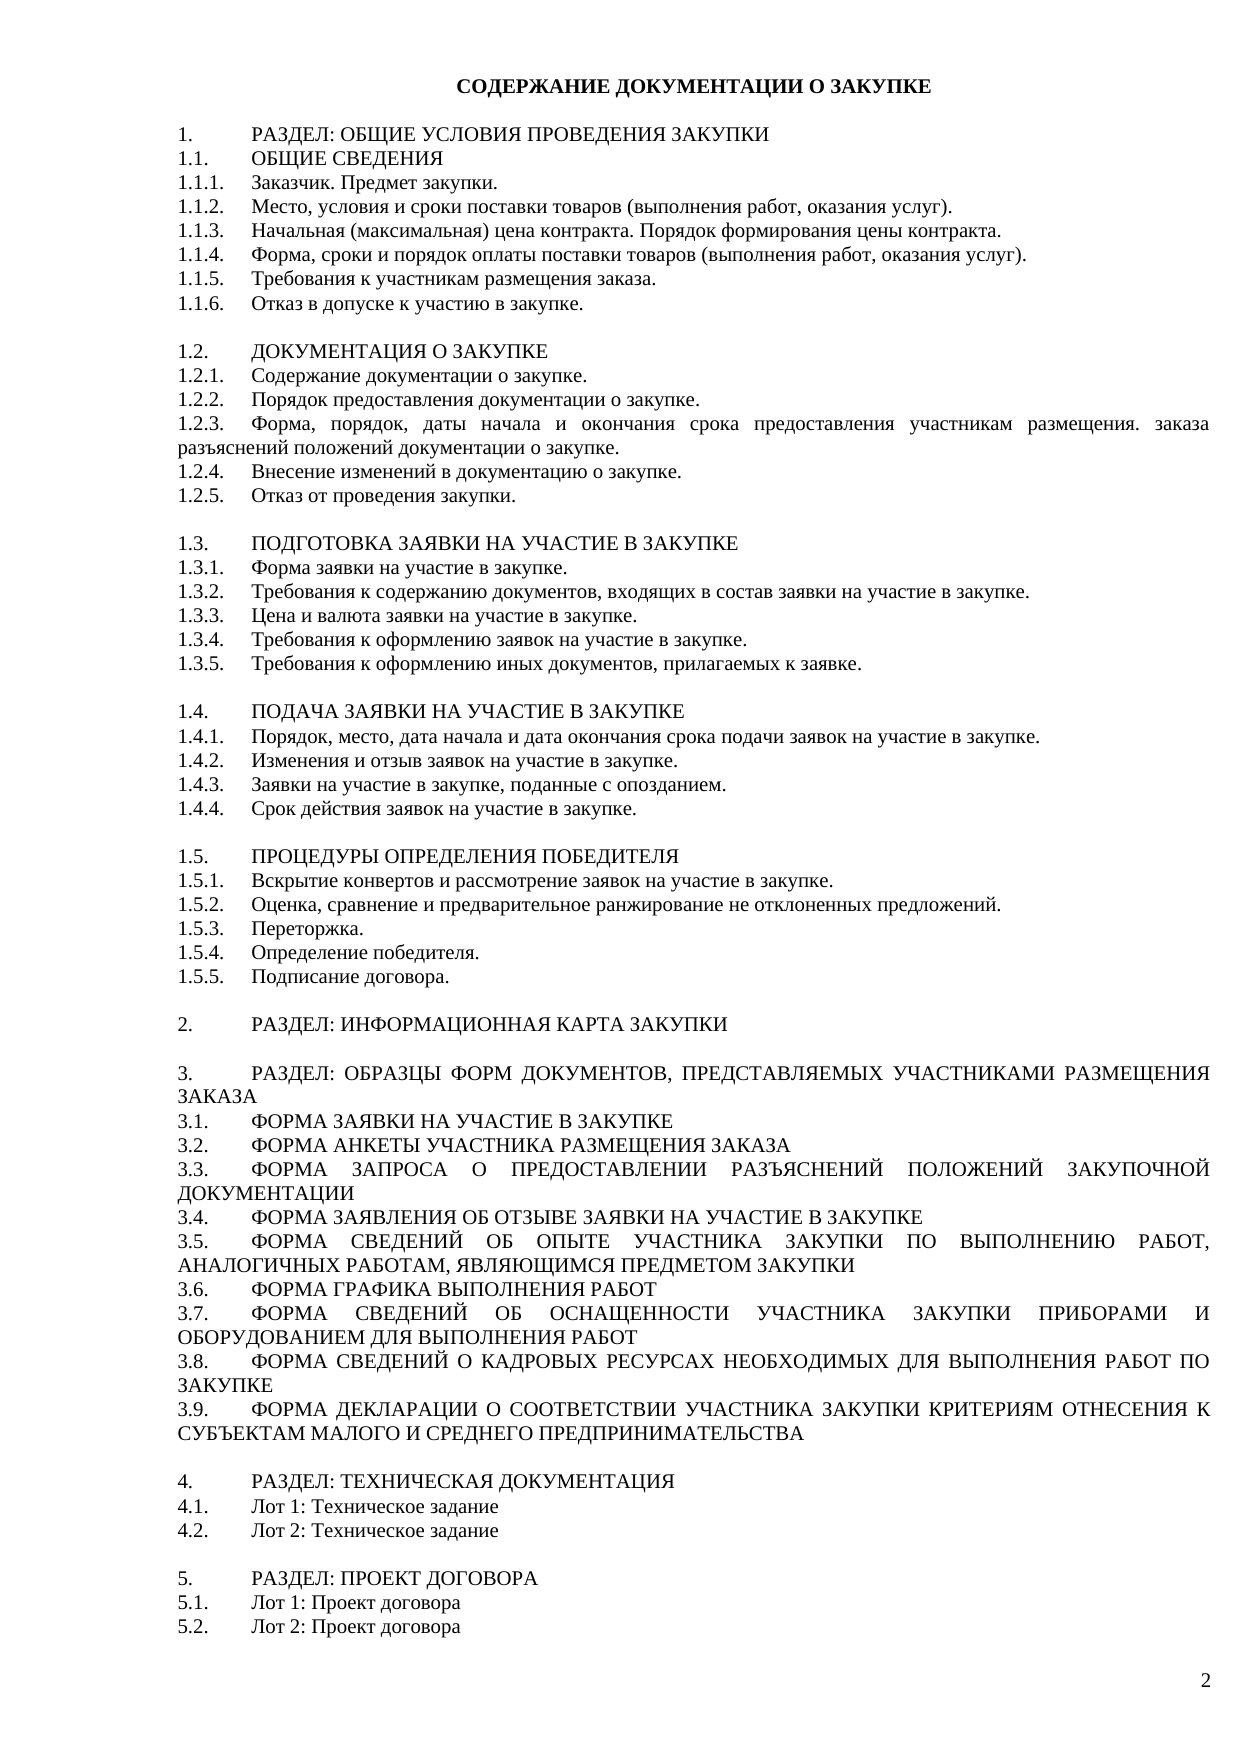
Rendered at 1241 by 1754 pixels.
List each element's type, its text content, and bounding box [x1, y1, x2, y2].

list ФОРМА ДЕКЛАРАЦИИ О СООТВЕТСТВИИ УЧАСТНИКА ЗАКУПКИ КРИТЕРИЯМ ОТНЕСЕНИЯ К СУБЪЕКТАМ МАЛОГО И СРЕДНЕГО ПРЕДПРИНИМАТЕЛЬСТВА [177, 1397, 1211, 1445]
list Лот 2: Техническое задание [177, 1518, 1211, 1542]
list Порядок предоставления документации о закупке. [177, 387, 1211, 411]
list РАЗДЕЛ: ИНФОРМАЦИОННАЯ КАРТА ЗАКУПКИ [177, 1012, 1211, 1036]
list Лот 1: Техническое задание [177, 1493, 1211, 1518]
list РАЗДЕЛ: ТЕХНИЧЕСКАЯ ДОКУМЕНТАЦИЯ [177, 1469, 1211, 1493]
list Срок действия заявок на участие в закупке. [177, 796, 1211, 820]
list Место, условия и сроки поставки товаров (выполнения работ, оказания услуг). [177, 194, 1211, 218]
list ОБЩИЕ СВЕДЕНИЯ [177, 146, 1211, 170]
list Заявки на участие в закупке, поданные с опозданием. [177, 772, 1211, 796]
list Форма, сроки и порядок оплаты поставки товаров (выполнения работ, оказания услуг). [177, 242, 1211, 266]
list Вскрытие конвертов и рассмотрение заявок на участие в закупке. [177, 868, 1211, 892]
list Оценка, сравнение и предварительное ранжирование не отклоненных предложений. [177, 892, 1211, 916]
list ФОРМА АНКЕТЫ УЧАСТНИКА РАЗМЕЩЕНИЯ ЗАКАЗА [177, 1133, 1211, 1157]
list ПРОЦЕДУРЫ ОПРЕДЕЛЕНИЯ ПОБЕДИТЕЛЯ [177, 844, 1211, 868]
list Изменения и отзыв заявок на участие в закупке. [177, 748, 1211, 772]
list ФОРМА ЗАПРОСА О ПРЕДОСТАВЛЕНИИ РАЗЪЯСНЕНИЙ ПОЛОЖЕНИЙ ЗАКУПОЧНОЙ ДОКУМЕНТАЦИИ [177, 1157, 1211, 1205]
list Требования к содержанию документов, входящих в состав заявки на участие в закупке. [177, 579, 1211, 603]
list Порядок, место, дата начала и дата окончания срока подачи заявок на участие в закупке. [177, 723, 1211, 748]
list ДОКУМЕНТАЦИЯ О ЗАКУПКЕ [177, 338, 1211, 363]
list Отказ от проведения закупки. [177, 483, 1211, 507]
list ФОРМА ЗАЯВЛЕНИЯ ОБ ОТЗЫВЕ ЗАЯВКИ НА УЧАСТИЕ В ЗАКУПКЕ [177, 1205, 1211, 1229]
list Начальная (максимальная) цена контракта. Порядок формирования цены контракта. [177, 218, 1211, 242]
list Определение победителя. [177, 940, 1211, 964]
list ФОРМА ГРАФИКА ВЫПОЛНЕНИЯ РАБОТ [177, 1277, 1211, 1301]
list Подписание договора. [177, 964, 1211, 988]
list РАЗДЕЛ: ОБРАЗЦЫ ФОРМ ДОКУМЕНТОВ, ПРЕДСТАВЛЯЕМЫХ УЧАСТНИКАМИ РАЗМЕЩЕНИЯ ЗАКАЗА [177, 1060, 1211, 1108]
list ФОРМА СВЕДЕНИЙ ОБ ОСНАЩЕННОСТИ УЧАСТНИКА ЗАКУПКИ ПРИБОРАМИ И ОБОРУДОВАНИЕМ ДЛЯ ВЫПОЛНЕНИЯ РАБОТ [177, 1301, 1211, 1349]
list Переторжка. [177, 916, 1211, 940]
list Содержание документации о закупке. [177, 363, 1211, 387]
list Внесение изменений в документацию о закупке. [177, 459, 1211, 483]
list ФОРМА ЗАЯВКИ НА УЧАСТИЕ В ЗАКУПКЕ [177, 1108, 1211, 1133]
list Требования к оформлению заявок на участие в закупке. [177, 627, 1211, 651]
list Требования к участникам размещения заказа. [177, 266, 1211, 290]
list Заказчик. Предмет закупки. [177, 170, 1211, 194]
list ПОДГОТОВКА ЗАЯВКИ НА УЧАСТИЕ В ЗАКУПКЕ [177, 531, 1211, 555]
list Форма заявки на участие в закупке. [177, 555, 1211, 579]
list РАЗДЕЛ: ПРОЕКТ ДОГОВОРА [177, 1566, 1211, 1590]
list Цена и валюта заявки на участие в закупке. [177, 603, 1211, 627]
list РАЗДЕЛ: ОБЩИЕ УСЛОВИЯ ПРОВЕДЕНИЯ ЗАКУПКИ [177, 122, 1211, 146]
text СОДЕРЖАНИЕ ДОКУМЕНТАЦИИ О ЗАКУПКЕ [177, 74, 1211, 98]
list Форма, порядок, даты начала и окончания срока предоставления участникам размещения. заказа разъяснений положений документации о закупке. [177, 411, 1211, 459]
list Лот 1: Проект договора [177, 1590, 1211, 1614]
list ФОРМА СВЕДЕНИЙ О КАДРОВЫХ РЕСУРСАХ НЕОБХОДИМЫХ ДЛЯ ВЫПОЛНЕНИЯ РАБОТ ПО ЗАКУПКЕ [177, 1349, 1211, 1397]
list ФОРМА СВЕДЕНИЙ ОБ ОПЫТЕ УЧАСТНИКА ЗАКУПКИ ПО ВЫПОЛНЕНИЮ РАБОТ, АНАЛОГИЧНЫХ РАБОТАМ, ЯВЛЯЮЩИМСЯ ПРЕДМЕТОМ ЗАКУПКИ [177, 1229, 1211, 1277]
list ПОДАЧА ЗАЯВКИ НА УЧАСТИЕ В ЗАКУПКЕ [177, 699, 1211, 723]
list Лот 2: Проект договора [177, 1614, 1211, 1638]
list Отказ в допуске к участию в закупке. [177, 290, 1211, 314]
list Требования к оформлению иных документов, прилагаемых к заявке. [177, 651, 1211, 675]
